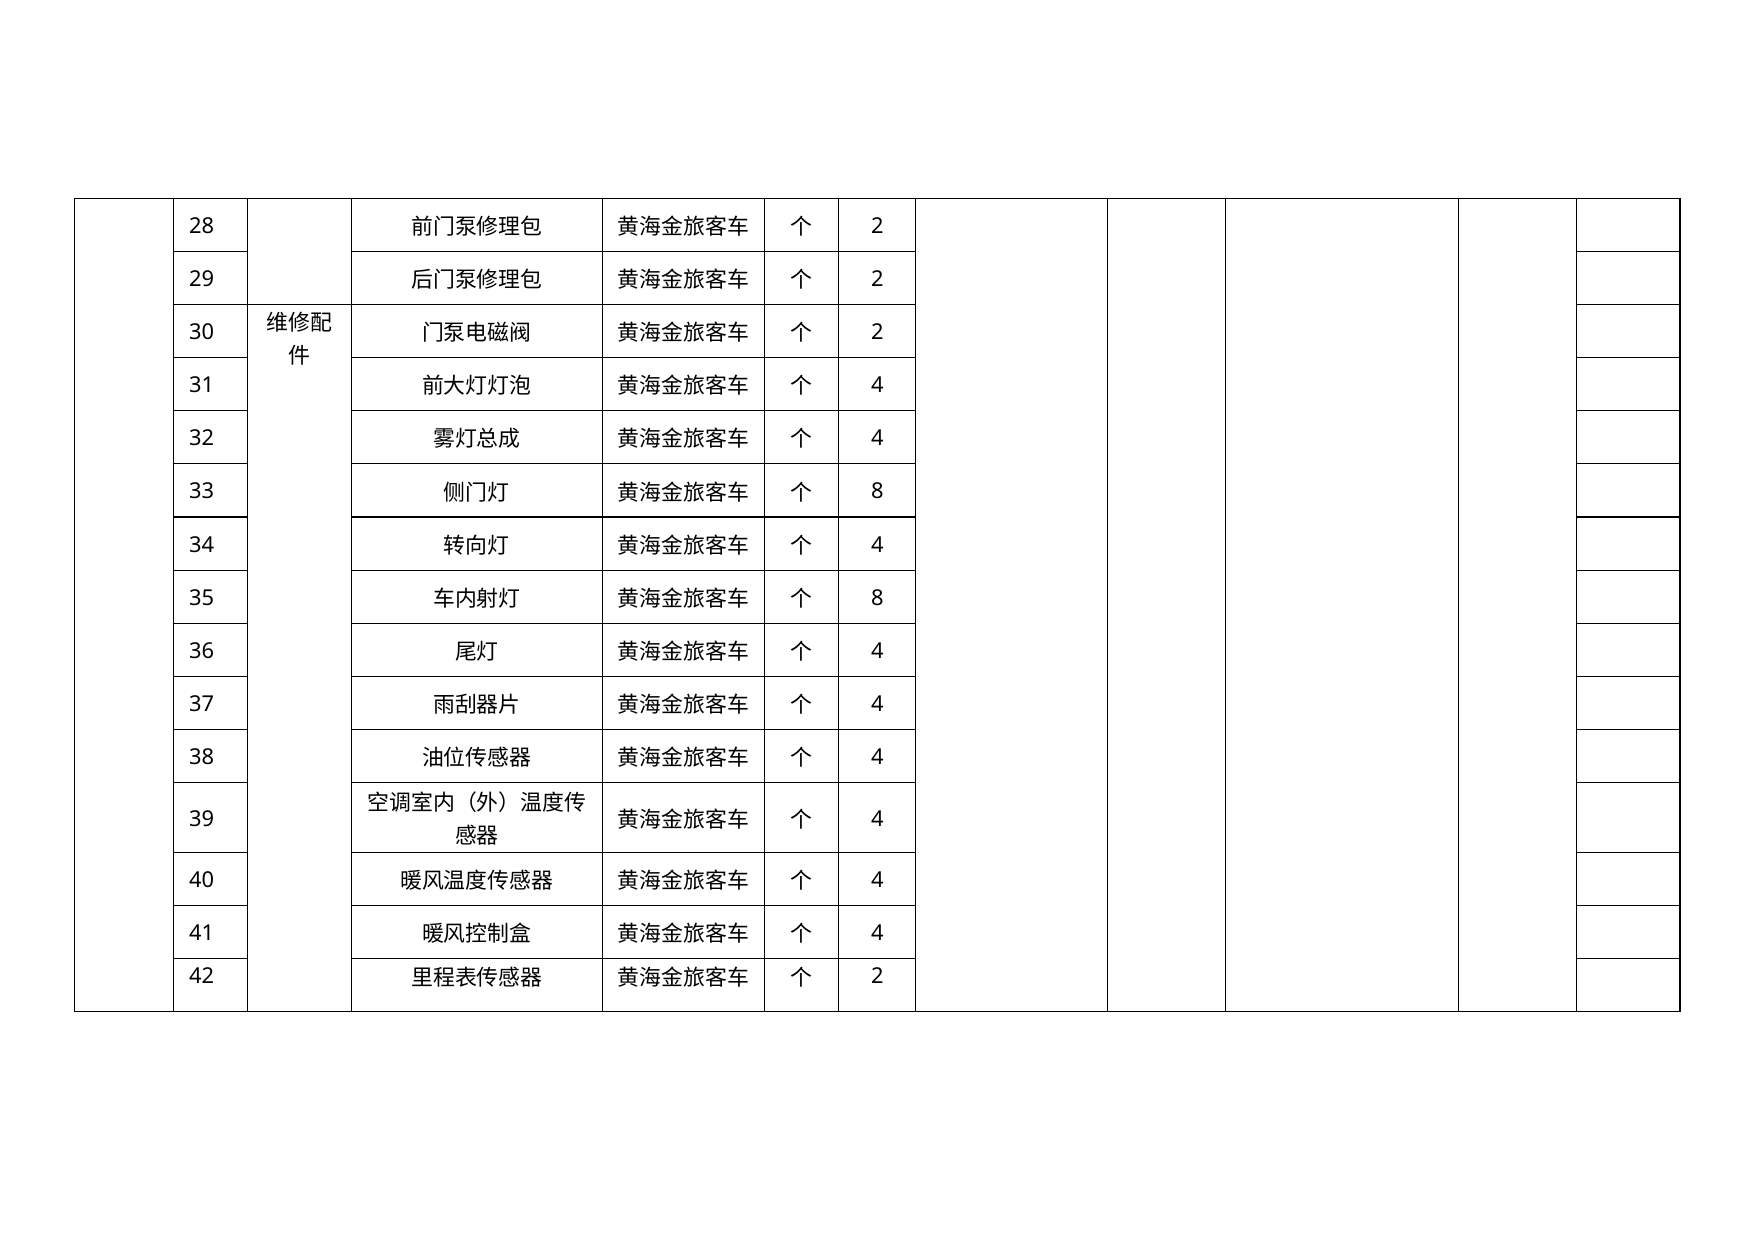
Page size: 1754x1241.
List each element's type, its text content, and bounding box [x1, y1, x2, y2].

table_cell 个 [765, 464, 838, 516]
table_cell 前门泵修理包 [352, 199, 602, 251]
table_cell 黄海金旅客车 [603, 677, 764, 729]
table_cell 车内射灯 [352, 571, 602, 623]
table_cell 黄海金旅客车 [603, 199, 764, 251]
table_cell 2 [839, 199, 915, 251]
table_cell 暖风温度传感器 [352, 853, 602, 905]
table_cell 个 [765, 959, 838, 1011]
table_cell 转向灯 [352, 518, 602, 569]
table_cell 门泵电磁阀 [352, 305, 602, 357]
table_cell [1577, 199, 1679, 251]
table_cell 4 [839, 677, 915, 729]
table_cell [174, 411, 247, 463]
table_cell [174, 252, 247, 304]
table_cell 维修配件 [248, 305, 351, 1011]
table_cell 里程表传感器 [352, 959, 602, 1011]
table_cell 4 [839, 411, 915, 463]
table_cell 4 [839, 624, 915, 676]
table_cell [174, 853, 247, 905]
table_cell 8 [839, 464, 915, 516]
table_cell 黄海金旅客车 [603, 571, 764, 623]
table_cell 黄海金旅客车 [603, 252, 764, 304]
table_cell 个 [765, 730, 838, 782]
table_cell 2 [839, 305, 915, 357]
table_cell 黄海金旅客车 [603, 783, 764, 852]
table_cell 黄海金旅客车 [603, 906, 764, 958]
table_cell 前大灯灯泡 [352, 358, 602, 410]
table_cell [1577, 906, 1679, 958]
table_cell [174, 677, 247, 729]
table_cell [174, 305, 247, 357]
table_cell [174, 783, 247, 852]
table_cell 个 [765, 624, 838, 676]
table_cell 尾灯 [352, 624, 602, 676]
table_cell [174, 199, 247, 251]
table_cell [1577, 518, 1679, 569]
table_cell 黄海金旅客车 [603, 853, 764, 905]
table_cell 个 [765, 677, 838, 729]
table_cell [1577, 252, 1679, 304]
table_cell [174, 358, 247, 410]
table_cell [1577, 464, 1679, 516]
table_cell 个 [765, 199, 838, 251]
table_cell [1577, 730, 1679, 782]
table_cell [1577, 677, 1679, 729]
table_cell 个 [765, 518, 838, 569]
table_cell [1577, 624, 1679, 676]
table_cell 后门泵修理包 [352, 252, 602, 304]
table_cell 黄海金旅客车 [603, 464, 764, 516]
table_cell 4 [839, 730, 915, 782]
table_cell [1577, 411, 1679, 463]
table_cell [1577, 305, 1679, 357]
table_cell 黄海金旅客车 [603, 518, 764, 569]
table_cell 雨刮器片 [352, 677, 602, 729]
table_cell [1577, 358, 1679, 410]
table_cell 2 [839, 959, 915, 1011]
table_cell 个 [765, 853, 838, 905]
table_cell 8 [839, 571, 915, 623]
table_cell [1577, 571, 1679, 623]
table_cell 黄海金旅客车 [603, 358, 764, 410]
table_cell 4 [839, 518, 915, 569]
table_cell 4 [839, 783, 915, 852]
table_cell [174, 906, 247, 958]
table_cell 个 [765, 252, 838, 304]
table_cell 油位传感器 [352, 730, 602, 782]
table_cell 黄海金旅客车 [603, 959, 764, 1011]
table_cell [1577, 783, 1679, 852]
table_cell [174, 518, 247, 569]
table_cell 黄海金旅客车 [603, 305, 764, 357]
table_cell [174, 959, 247, 1011]
table_cell [1577, 853, 1679, 905]
table_cell 个 [765, 783, 838, 852]
table_cell [174, 571, 247, 623]
table_cell 黄海金旅客车 [603, 730, 764, 782]
table_cell 2 [839, 252, 915, 304]
table_cell [1577, 959, 1679, 1011]
table_cell 个 [765, 411, 838, 463]
table_cell 暖风控制盒 [352, 906, 602, 958]
table_cell 侧门灯 [352, 464, 602, 516]
table_cell [174, 624, 247, 676]
table_cell 个 [765, 906, 838, 958]
table_cell 黄海金旅客车 [603, 411, 764, 463]
table_cell 空调室内（外）温度传感器 [352, 783, 602, 852]
table_cell [174, 730, 247, 782]
table_cell 个 [765, 571, 838, 623]
table_cell 个 [765, 305, 838, 357]
table_cell [174, 464, 247, 516]
table_cell 雾灯总成 [352, 411, 602, 463]
table_cell 4 [839, 906, 915, 958]
table_cell 4 [839, 358, 915, 410]
table_cell 个 [765, 358, 838, 410]
table_cell 黄海金旅客车 [603, 624, 764, 676]
table_cell 4 [839, 853, 915, 905]
